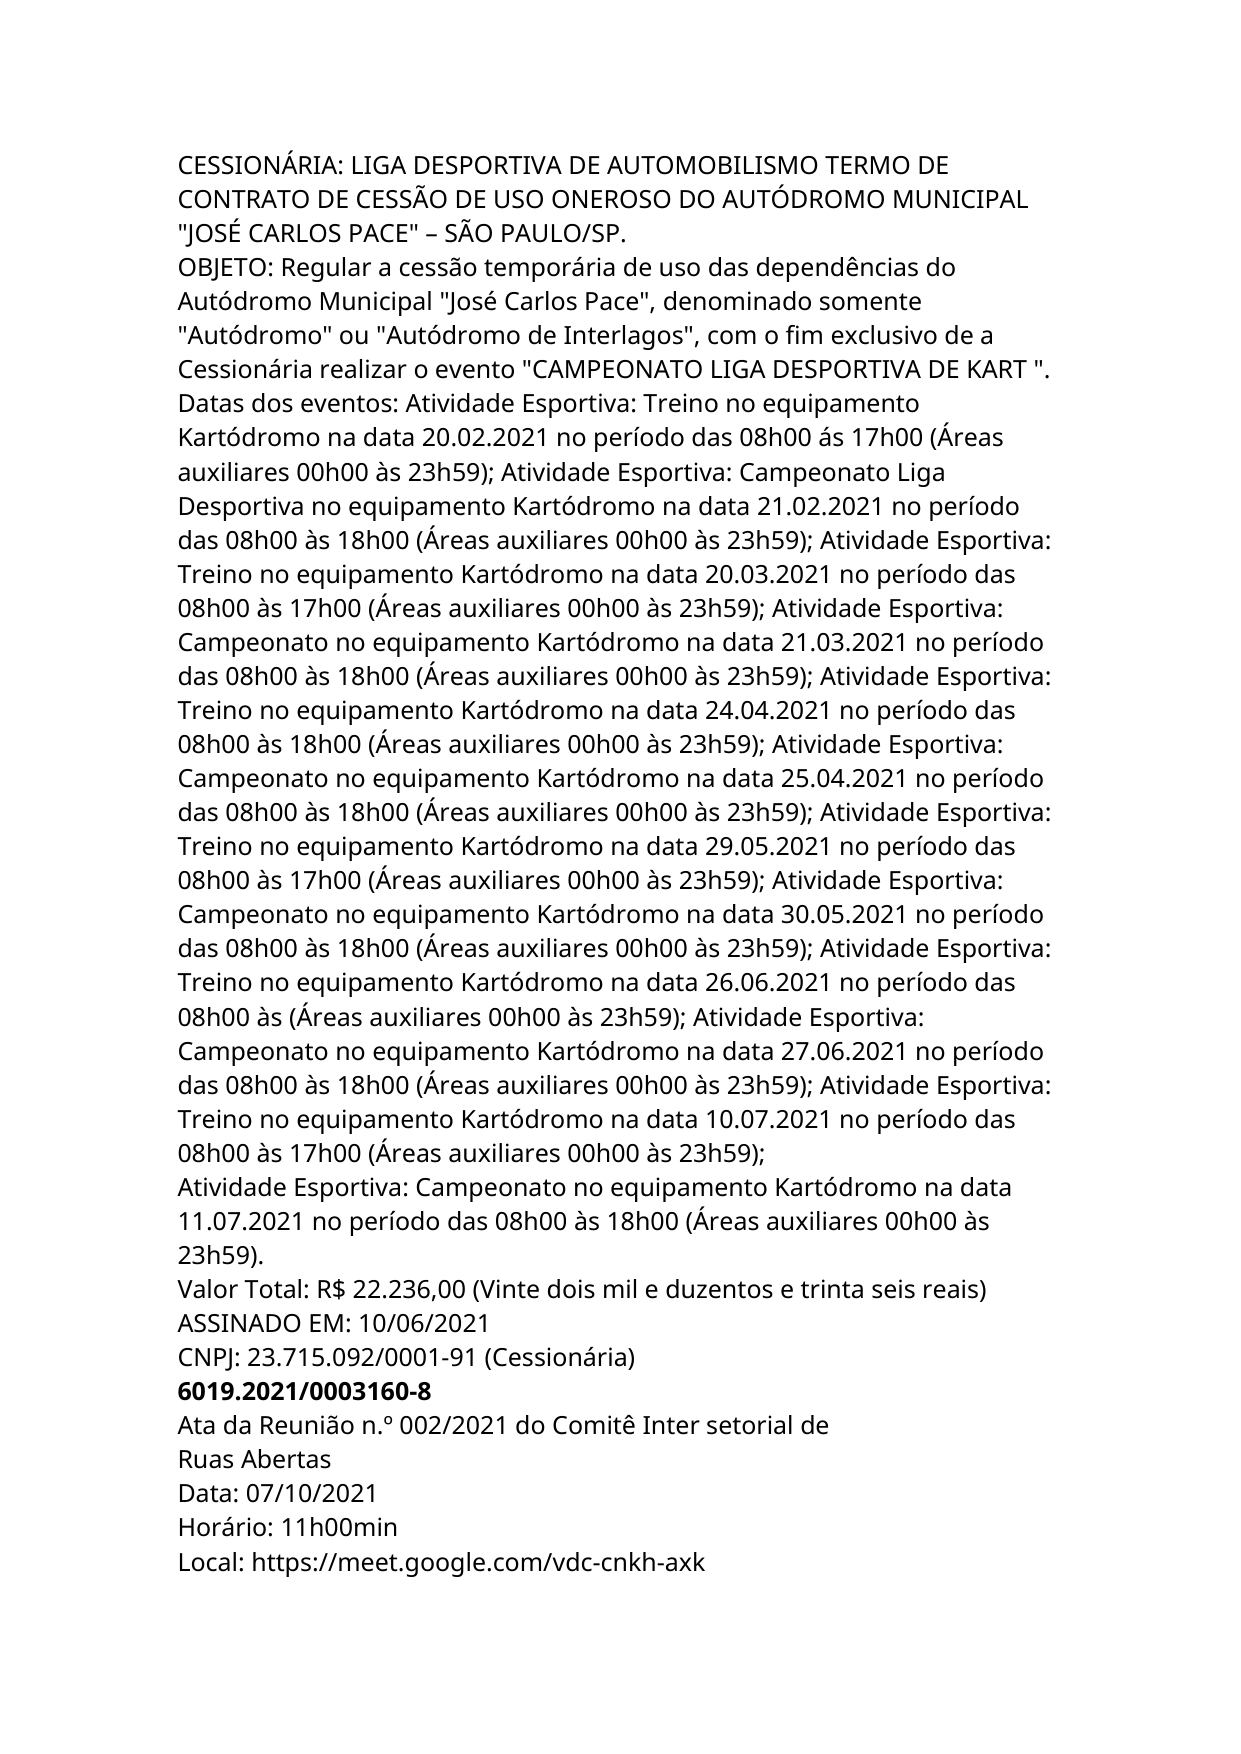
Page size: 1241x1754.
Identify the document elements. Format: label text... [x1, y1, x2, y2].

text Campeonato no equipamento Kartódromo na data 25.04.2021 no período das 08h00 às 18h00 (Áreas auxiliares 00h00 às 23h59); Atividade Esportiva: Treino no equipamento Kartódromo na data 29.05.2021 no período das 08h00 às 17h00 (Áreas auxiliares 00h00 às 23h59); Atividade Esportiva: Campeonato no equipamento Kartódromo na data 30.05.2021 no período das 08h00 às 18h00 (Áreas auxiliares 00h00 às 23h59); Atividade Esportiva: Treino no equipamento Kartódromo na data 26.06.2021 no período das 08h00 às (Áreas auxiliares 00h00 às 23h59); Atividade Esportiva: Campeonato no equipamento Kartódromo na data 27.06.2021 no período das 08h00 às 18h00 (Áreas auxiliares 00h00 às 23h59); Atividade Esportiva: [177, 761, 1063, 1101]
text CESSIONÁRIA: LIGA DESPORTIVA DE AUTOMOBILISMO TERMO DE CONTRATO DE CESSÃO DE USO ONEROSO DO AUTÓDROMO MUNICIPAL "JOSÉ CARLOS PACE" – SÃO PAULO/SP. [177, 148, 1063, 250]
text Horário: 11h00min [177, 1510, 1063, 1544]
text ASSINADO EM: 10/06/2021 [177, 1306, 1063, 1340]
text OBJETO: Regular a cessão temporária de uso das dependências do Autódromo Municipal "José Carlos Pace", denominado somente "Autódromo" ou "Autódromo de Interlagos", com o fim exclusivo de a Cessionária realizar o evento "CAMPEONATO LIGA DESPORTIVA DE KART ". [177, 250, 1063, 386]
text 6019.2021/0003160-8 [177, 1374, 1063, 1408]
text Local: https://meet.google.com/vdc-cnkh-axk [177, 1544, 1063, 1578]
text Ata da Reunião n.º 002/2021 do Comitê Inter setorial de [177, 1408, 1063, 1442]
text Valor Total: R$ 22.236,00 (Vinte dois mil e duzentos e trinta seis reais) [177, 1272, 1063, 1306]
text Data: 07/10/2021 [177, 1476, 1063, 1510]
text CNPJ: 23.715.092/0001-91 (Cessionária) [177, 1340, 1063, 1374]
text Ruas Abertas [177, 1442, 1063, 1476]
text Datas dos eventos: Atividade Esportiva: Treino no equipamento Kartódromo na data 20.02.2021 no período das 08h00 ás 17h00 (Áreas auxiliares 00h00 às 23h59); Atividade Esportiva: Campeonato Liga Desportiva no equipamento Kartódromo na data 21.02.2021 no período das 08h00 às 18h00 (Áreas auxiliares 00h00 às 23h59); Atividade Esportiva: Treino no equipamento Kartódromo na data 20.03.2021 no período das 08h00 às 17h00 (Áreas auxiliares 00h00 às 23h59); Atividade Esportiva: Campeonato no equipamento Kartódromo na data 21.03.2021 no período das 08h00 às 18h00 (Áreas auxiliares 00h00 às 23h59); Atividade Esportiva: Treino no equipamento Kartódromo na data 24.04.2021 no período das 08h00 às 18h00 (Áreas auxiliares 00h00 às 23h59); Atividade Esportiva: [177, 386, 1063, 761]
text Treino no equipamento Kartódromo na data 10.07.2021 no período das 08h00 às 17h00 (Áreas auxiliares 00h00 às 23h59); [177, 1101, 1063, 1169]
text Atividade Esportiva: Campeonato no equipamento Kartódromo na data 11.07.2021 no período das 08h00 às 18h00 (Áreas auxiliares 00h00 às 23h59). [177, 1169, 1063, 1272]
